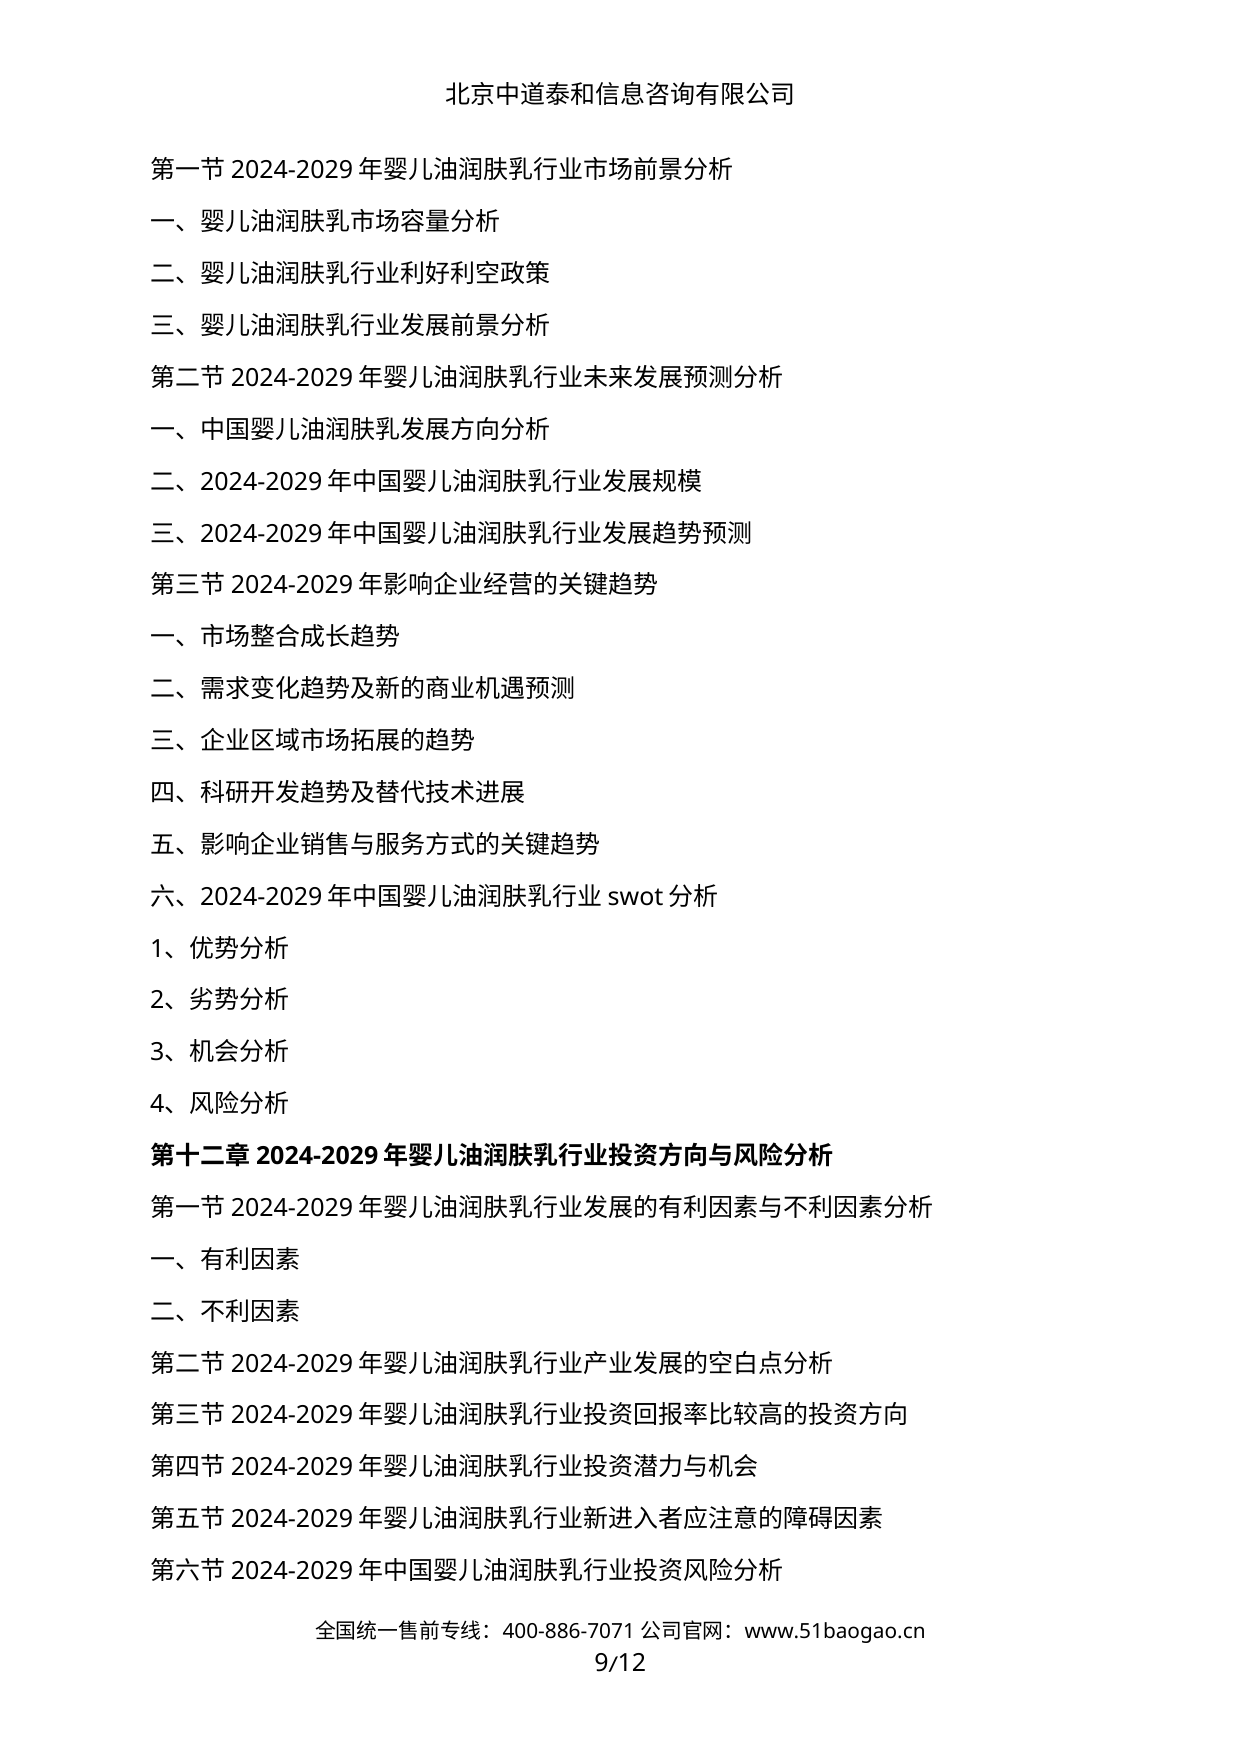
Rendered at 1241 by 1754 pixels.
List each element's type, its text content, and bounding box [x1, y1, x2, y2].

text 一、市场整合成长趋势 [150, 617, 1090, 653]
text 二、不利因素 [150, 1291, 1090, 1327]
text 二、婴儿油润肤乳行业利好利空政策 [150, 254, 1090, 290]
text 第五节 2024-2029年婴儿油润肤乳行业新进入者应注意的障碍因素 [150, 1499, 1090, 1535]
text 第三节 2024-2029年影响企业经营的关键趋势 [150, 565, 1090, 601]
text 一、中国婴儿油润肤乳发展方向分析 [150, 409, 1090, 446]
text 第六节 2024-2029年中国婴儿油润肤乳行业投资风险分析 [150, 1551, 1090, 1587]
text 第十二章 2024-2029年婴儿油润肤乳行业投资方向与风险分析 [150, 1136, 1090, 1172]
text 四、科研开发趋势及替代技术进展 [150, 772, 1090, 809]
text 一、婴儿油润肤乳市场容量分析 [150, 202, 1090, 238]
text 第二节 2024-2029年婴儿油润肤乳行业未来发展预测分析 [150, 357, 1090, 394]
text 一、有利因素 [150, 1239, 1090, 1276]
text 二、需求变化趋势及新的商业机遇预测 [150, 669, 1090, 705]
text 第二节 2024-2029年婴儿油润肤乳行业产业发展的空白点分析 [150, 1343, 1090, 1379]
text 三、2024-2029年中国婴儿油润肤乳行业发展趋势预测 [150, 513, 1090, 549]
text 第四节 2024-2029年婴儿油润肤乳行业投资潜力与机会 [150, 1447, 1090, 1483]
text 第一节 2024-2029年婴儿油润肤乳行业市场前景分析 [150, 150, 1090, 186]
text 三、企业区域市场拓展的趋势 [150, 721, 1090, 757]
text 六、2024-2029年中国婴儿油润肤乳行业swot分析 [150, 876, 1090, 912]
text 二、2024-2029年中国婴儿油润肤乳行业发展规模 [150, 461, 1090, 497]
text 4、风险分析 [150, 1084, 1090, 1120]
text 第三节 2024-2029年婴儿油润肤乳行业投资回报率比较高的投资方向 [150, 1395, 1090, 1431]
text 第一节 2024-2029年婴儿油润肤乳行业发展的有利因素与不利因素分析 [150, 1187, 1090, 1224]
text 五、影响企业销售与服务方式的关键趋势 [150, 824, 1090, 861]
text 三、婴儿油润肤乳行业发展前景分析 [150, 306, 1090, 342]
text 2、劣势分析 [150, 980, 1090, 1016]
text 1、优势分析 [150, 928, 1090, 964]
text 3、机会分析 [150, 1032, 1090, 1068]
